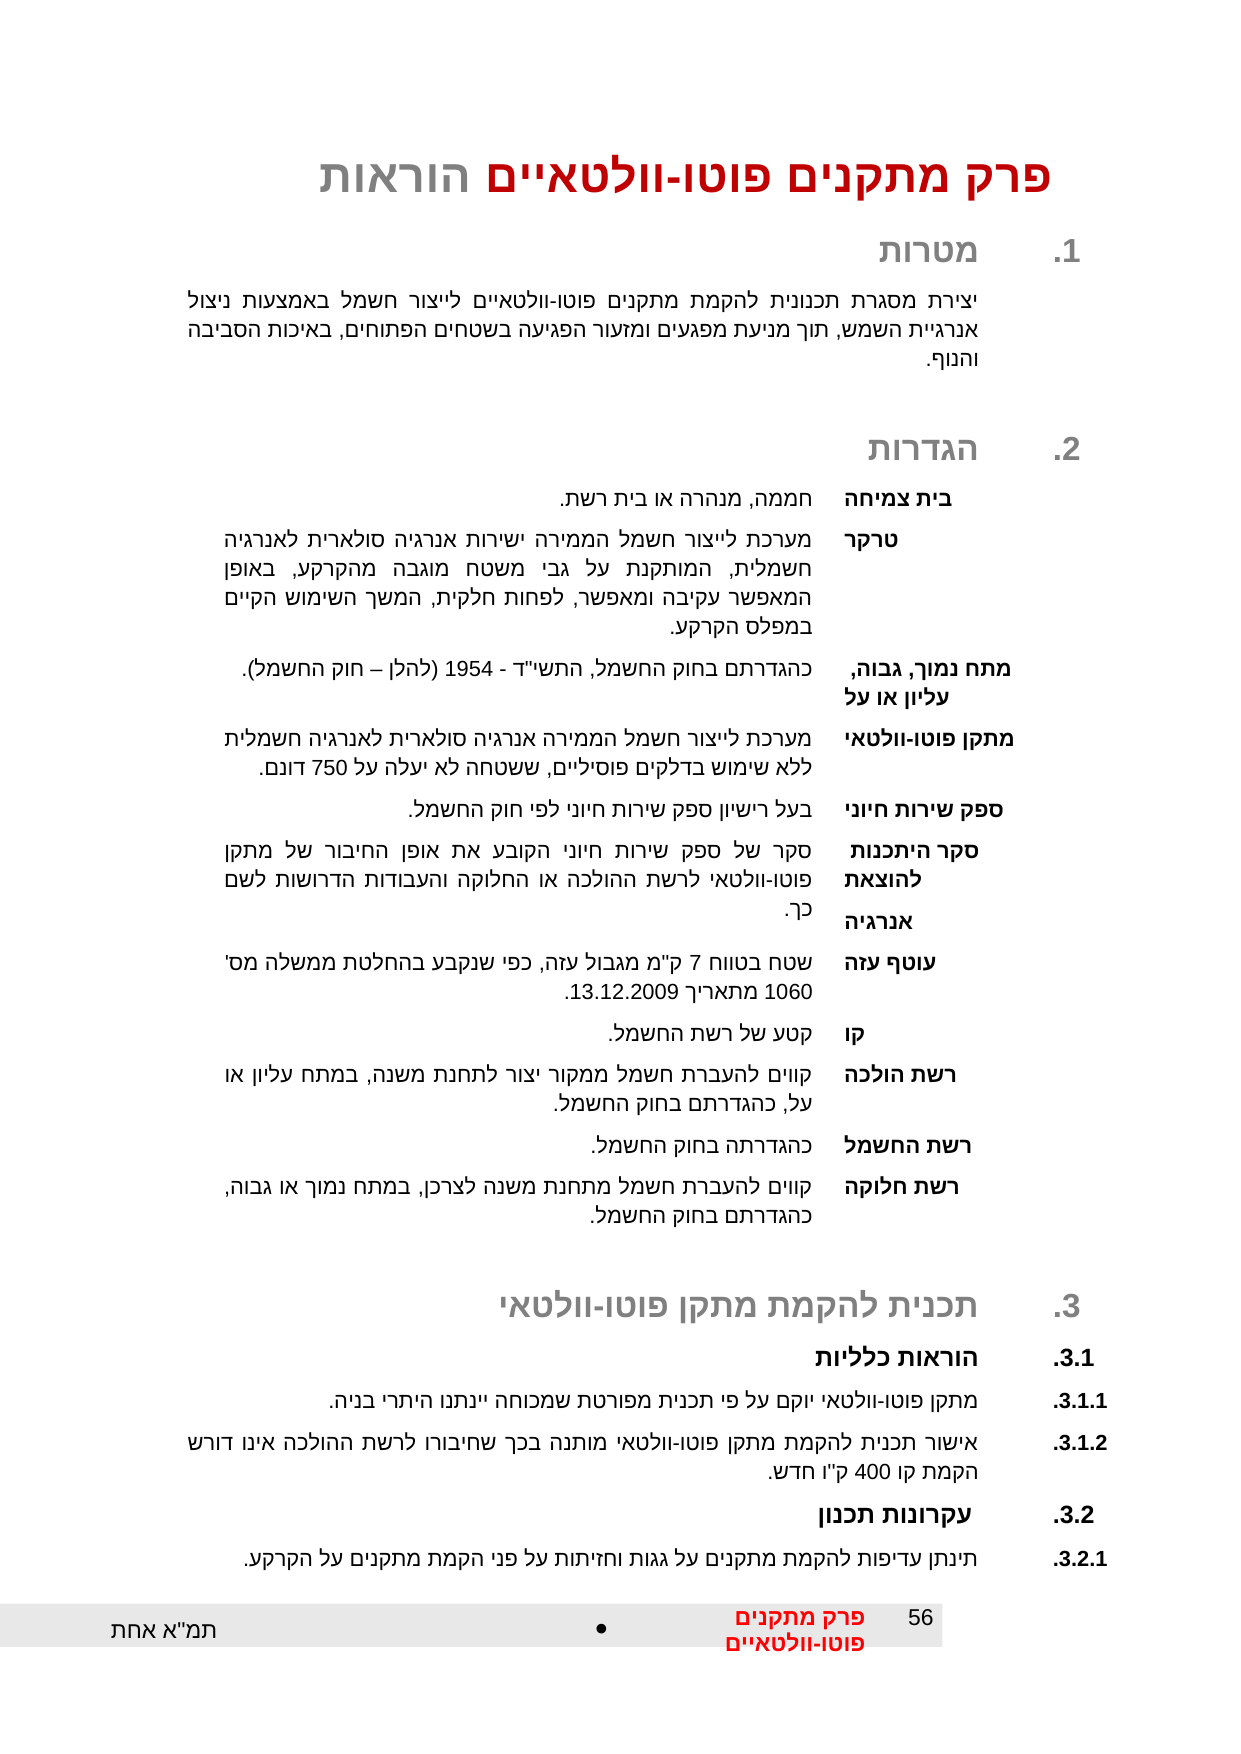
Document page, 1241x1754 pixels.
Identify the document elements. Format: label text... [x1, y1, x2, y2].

table_cell כהגדרתם בחוק החשמל, התשי"ד - 1954 (להלן – חוק החשמל). [213, 656, 833, 726]
list מתקן פוטו-וולטאי יוקם על פי תכנית מפורטת שמכוחה יינתנו היתרי בניה. [187, 1388, 1053, 1414]
table_cell ספק שירות חיוני [833, 797, 1053, 838]
list אישור תכנית להקמת מתקן פוטו-וולטאי מותנה בכך שחיבורו לרשת ההולכה אינו דורש הקמת קו 400 ק''ו חדש. [187, 1430, 1053, 1484]
list הגדרות [187, 429, 1053, 467]
list מטרות [187, 231, 1053, 270]
table_cell רשת החשמל [833, 1133, 1053, 1174]
table_cell בעל רישיון ספק שירות חיוני לפי חוק החשמל. [213, 797, 833, 838]
table_cell כהגדרתה בחוק החשמל. [213, 1133, 833, 1174]
table_cell מערכת לייצור חשמל הממירה ישירות אנרגיה סולארית לאנרגיה חשמלית, המותקנת על גבי משטח מוגבה מהקרקע, באופן המאפשר עקיבה ומאפשר, לפחות חלקית, המשך השימוש הקיים במפלס הקרקע. [213, 527, 833, 656]
table_cell מערכת לייצור חשמל הממירה אנרגיה סולארית לאנרגיה חשמלית ללא שימוש בדלקים פוסיליים, ששטחה לא יעלה על 750 דונם. [213, 726, 833, 797]
text יצירת מסגרת תכנונית להקמת מתקנים פוטו-וולטאיים לייצור חשמל באמצעות ניצול אנרגיית השמש, תוך מניעת מפגעים ומזעור הפגיעה בשטחים הפתוחים, באיכות הסביבה והנוף. [187, 288, 979, 371]
table_cell קווים להעברת חשמל ממקור יצור לתחנת משנה, במתח עליון או על, כהגדרתם בחוק החשמל. [213, 1062, 833, 1133]
list תכנית להקמת מתקן פוטו-וולטאי [187, 1286, 1053, 1325]
table_header חממה, מנהרה או בית רשת. [213, 486, 833, 527]
table_cell סקר היתכנות להוצאת אנרגיה [833, 838, 1053, 950]
table_cell מתח נמוך, גבוה, עליון או על [833, 656, 1053, 726]
list הוראות כלליות [187, 1343, 1053, 1372]
table_cell קטע של רשת החשמל. [213, 1021, 833, 1062]
table_cell רשת הולכה [833, 1062, 1053, 1133]
subtitle פרק מתקנים פוטו-וולטאיים הוראות [187, 150, 1053, 203]
list תינתן עדיפות להקמת מתקנים על גגות וחזיתות על פני הקמת מתקנים על הקרקע. [187, 1546, 1053, 1571]
table_cell סקר של ספק שירות חיוני הקובע את אופן החיבור של מתקן פוטו-וולטאי לרשת ההולכה או החלוקה והעבודות הדרושות לשם כך. [213, 838, 833, 950]
table_cell מתקן פוטו-וולטאי [833, 726, 1053, 797]
table_cell עוטף עזה [833, 950, 1053, 1021]
list עקרונות תכנון [187, 1500, 1053, 1529]
table_cell רשת חלוקה [833, 1174, 1053, 1245]
table_cell קווים להעברת חשמל מתחנת משנה לצרכן, במתח נמוך או גבוה, כהגדרתם בחוק החשמל. [213, 1174, 833, 1245]
table_cell קו [833, 1021, 1053, 1062]
table_header בית צמיחה [833, 486, 1053, 527]
table_cell שטח בטווח 7 ק"מ מגבול עזה, כפי שנקבע בהחלטת ממשלה מס' 1060 מתאריך 13.12.2009. [213, 950, 833, 1021]
table_cell טרקר [833, 527, 1053, 656]
